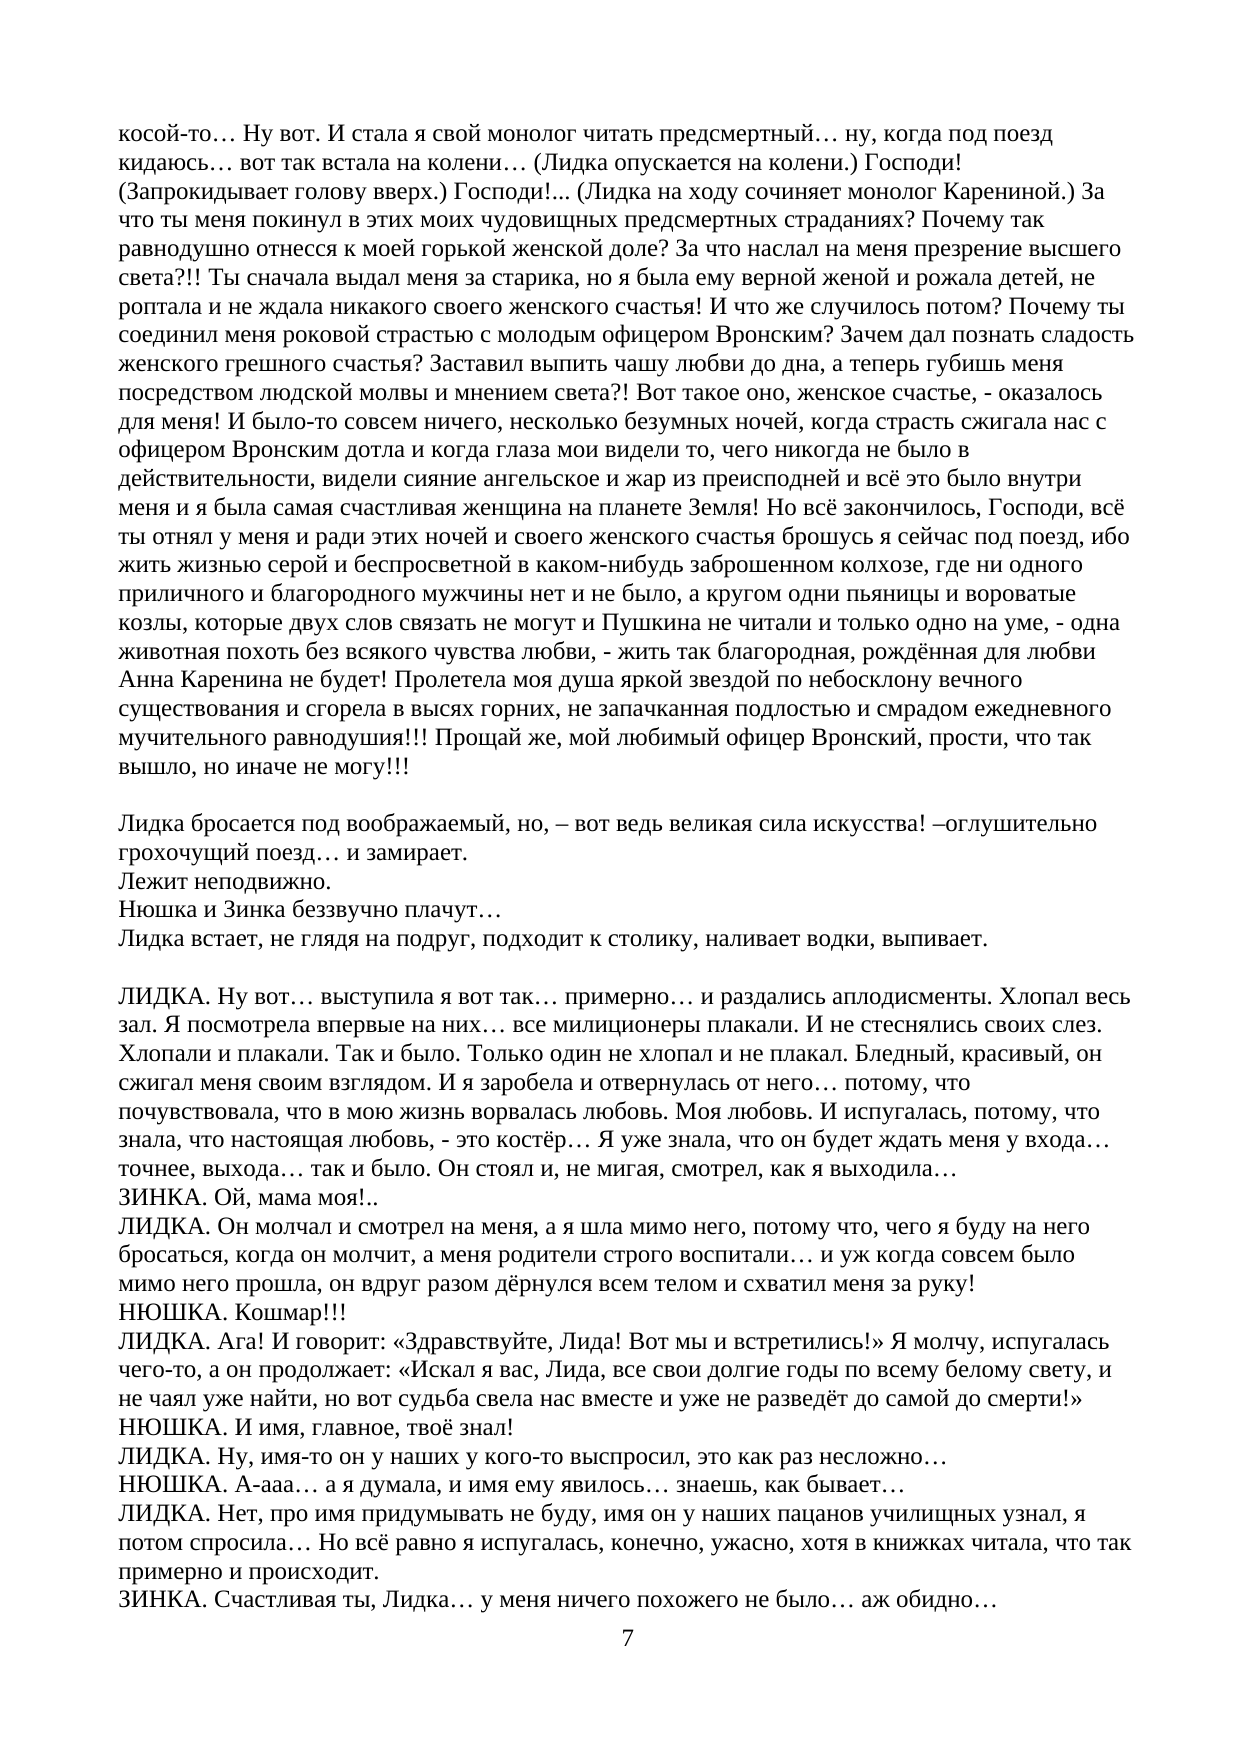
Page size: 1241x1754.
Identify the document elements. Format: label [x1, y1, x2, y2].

text [118, 118, 1137, 1613]
